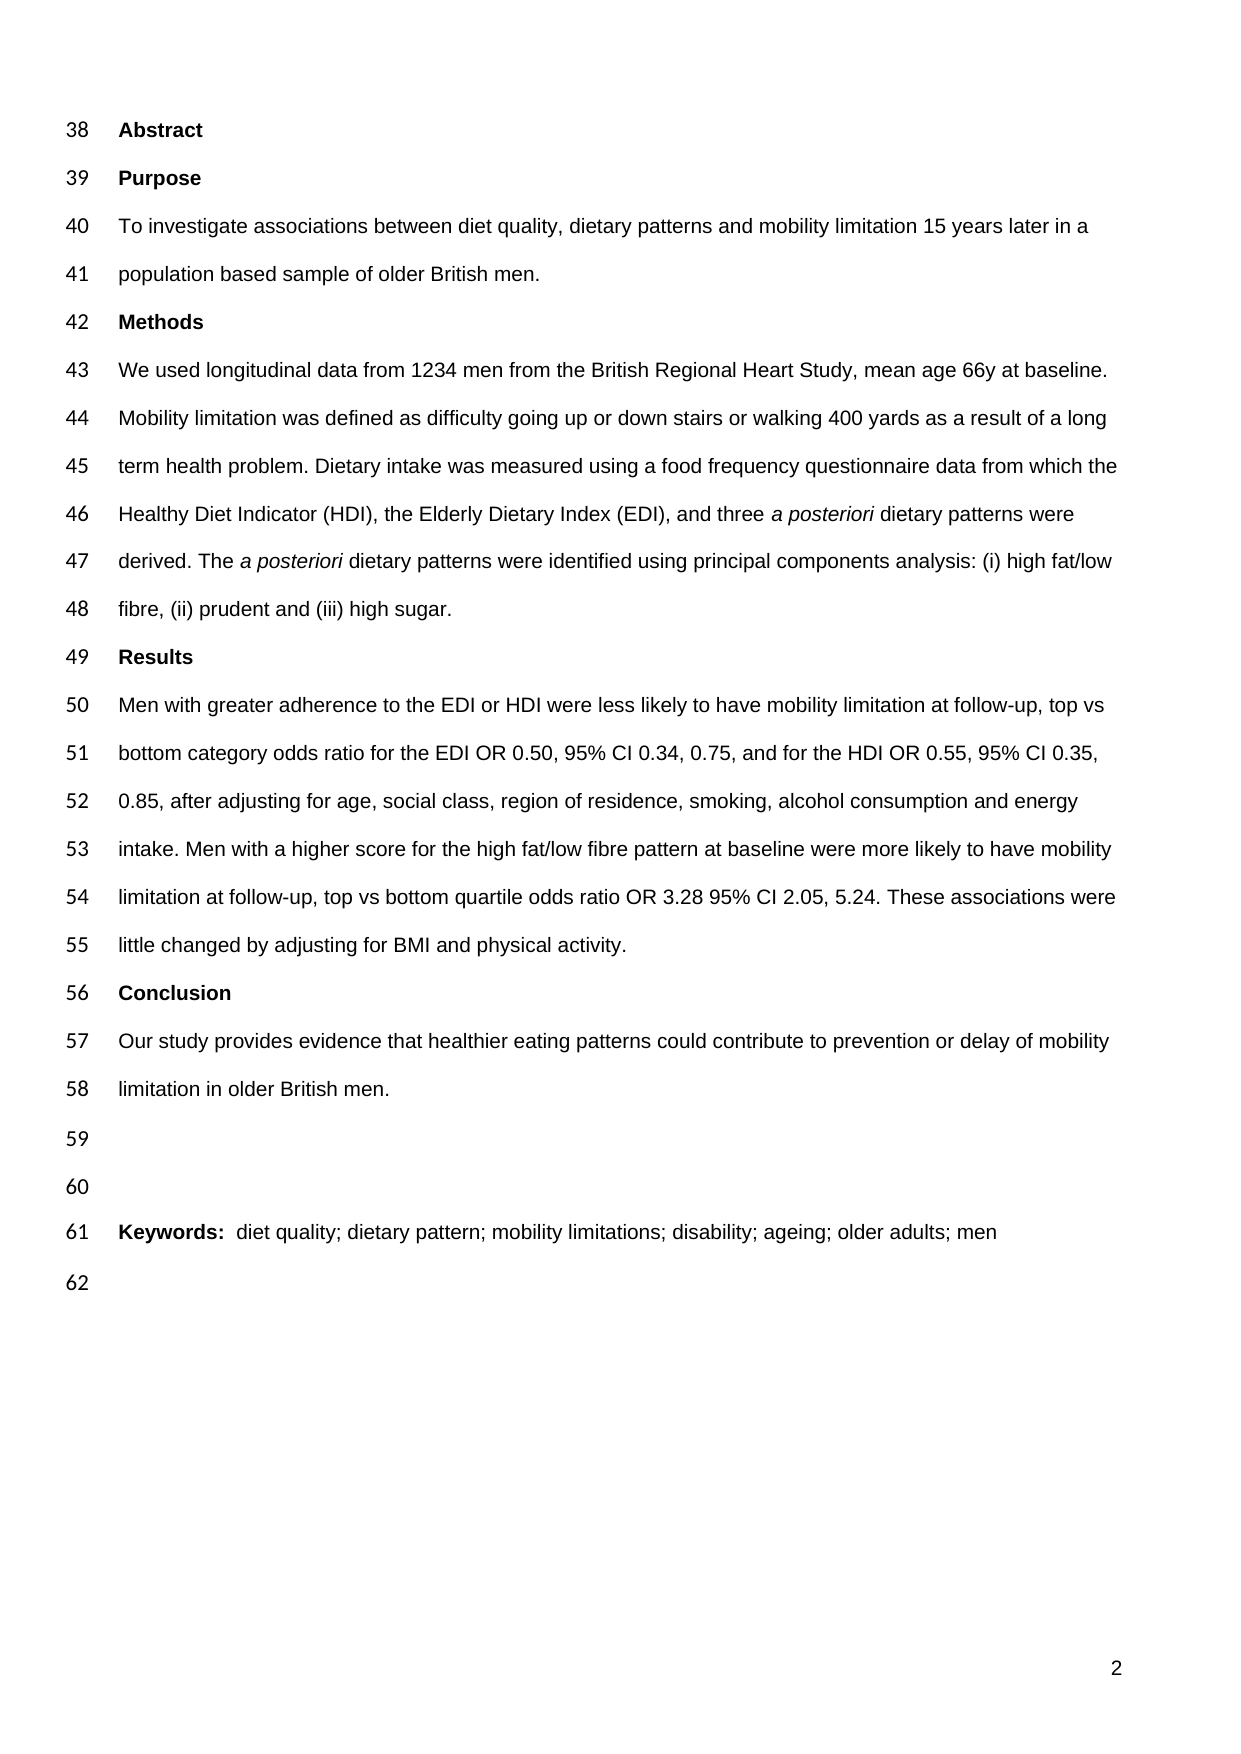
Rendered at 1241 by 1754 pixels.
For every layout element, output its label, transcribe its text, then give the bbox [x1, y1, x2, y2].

text To investigate associations between diet quality, dietary patterns and mobility limitation 15 years later in a population based sample of older British men. [118, 214, 1122, 286]
text Results [118, 645, 1122, 669]
text Abstract [118, 118, 1122, 142]
text Purpose [118, 166, 1122, 190]
text Methods [118, 310, 1122, 334]
text Our study provides evidence that healthier eating patterns could contribute to prevention or delay of mobility limitation in older British men. [118, 1028, 1122, 1100]
text Men with greater adherence to the EDI or HDI were less likely to have mobility limitation at follow-up, top vs bottom category odds ratio for the EDI OR 0.50, 95% CI 0.34, 0.75, and for the HDI OR 0.55, 95% CI 0.35, 0.85, after adjusting for age, social class, region of residence, smoking, alcohol consumption and energy intake. Men with a higher score for the high fat/low fibre pattern at baseline were more likely to have mobility limitation at follow-up, top vs bottom quartile odds ratio OR 3.28 95% CI 2.05, 5.24. These associations were little changed by adjusting for BMI and physical activity. [118, 693, 1122, 957]
text Keywords: diet quality; dietary pattern; mobility limitations; disability; ageing; older adults; men [118, 1220, 1122, 1244]
text Conclusion [118, 981, 1122, 1004]
text We used longitudinal data from 1234 men from the British Regional Heart Study, mean age 66y at baseline. Mobility limitation was defined as difficulty going up or down stairs or walking 400 yards as a result of a long term health problem. Dietary intake was measured using a food frequency questionnaire data from which the Healthy Diet Indicator (HDI), the Elderly Dietary Index (EDI), and three a posteriori dietary patterns were derived. The a posteriori dietary patterns were identified using principal components analysis: (i) high fat/low fibre, (ii) prudent and (iii) high sugar. [118, 358, 1122, 621]
